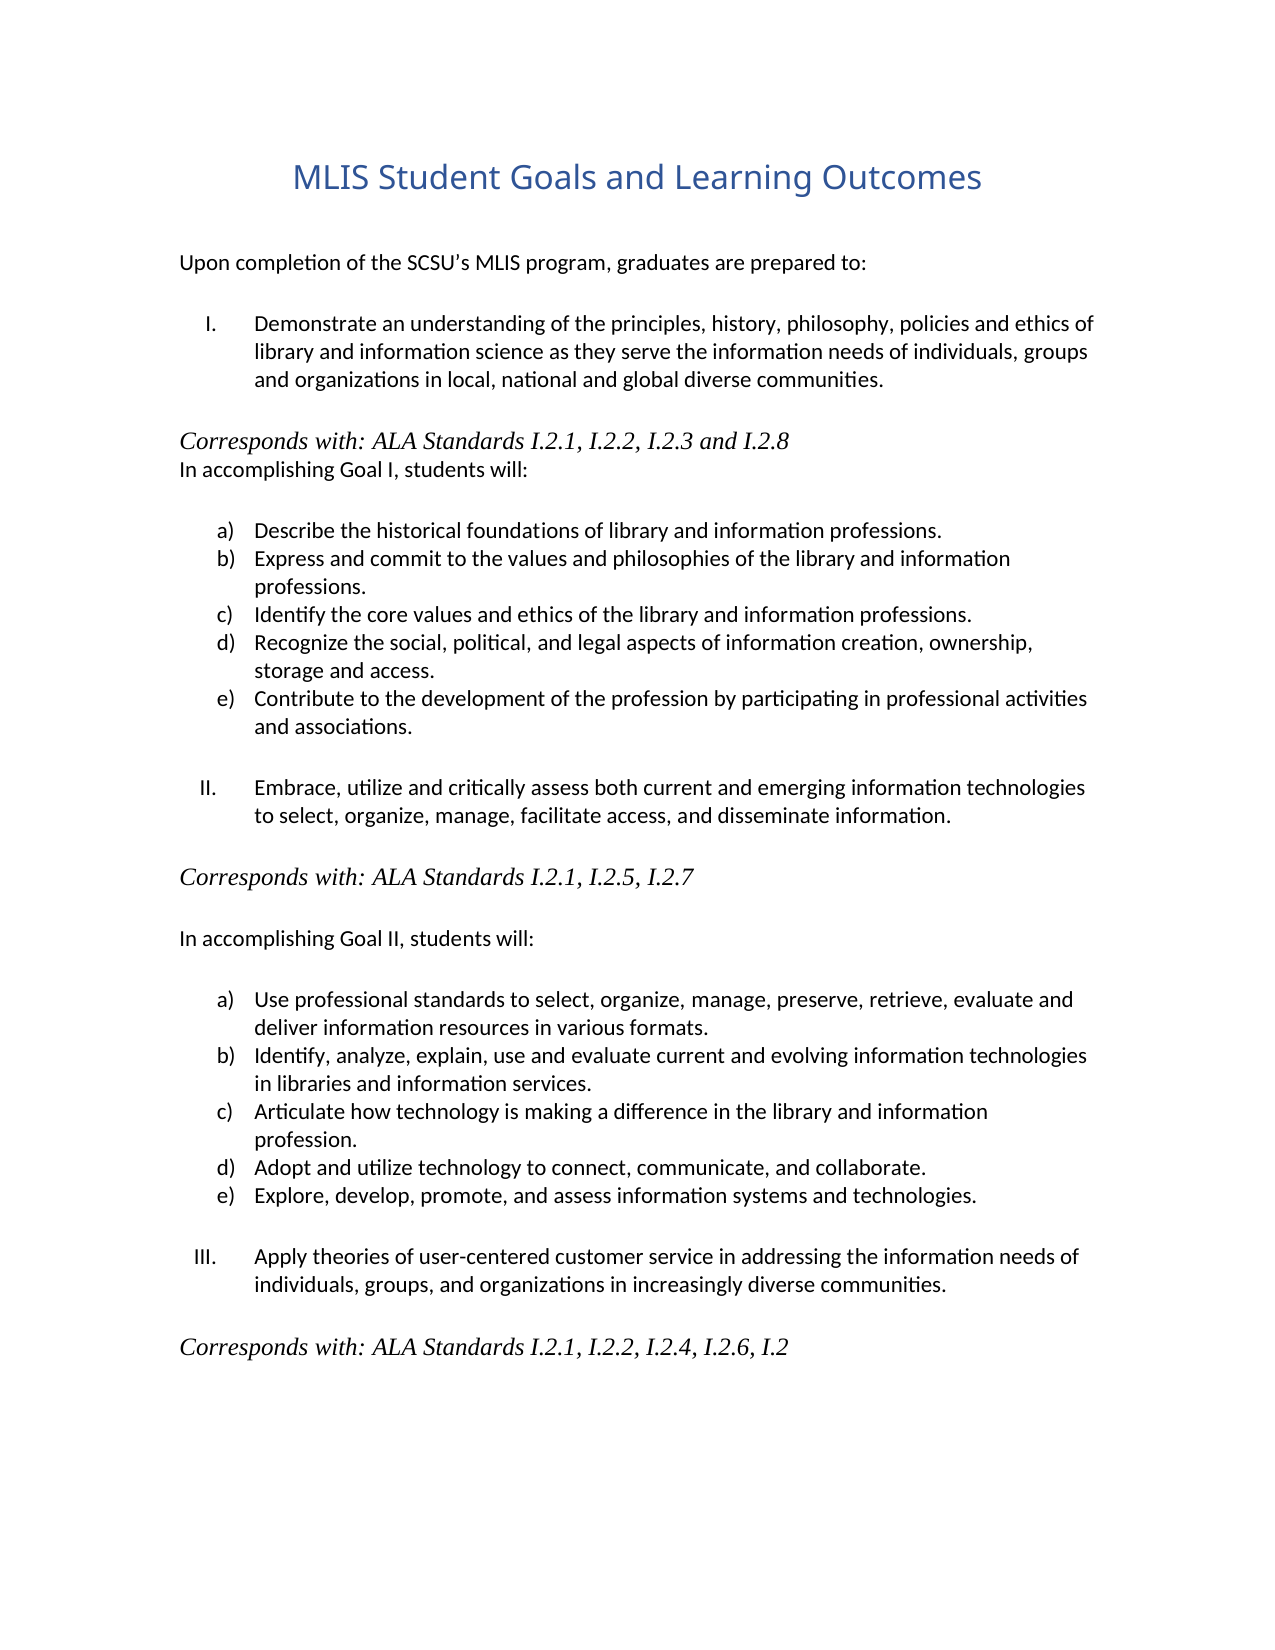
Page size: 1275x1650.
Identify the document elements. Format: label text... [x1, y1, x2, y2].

list Adopt and utilize technology to connect, communicate, and collaborate. [217, 1153, 1096, 1181]
text Upon completion of the SCSU’s MLIS program, graduates are prepared to: [179, 248, 1096, 276]
list Explore, develop, promote, and assess information systems and technologies. [217, 1181, 1096, 1209]
subtitle MLIS Student Goals and Learning Outcomes [179, 154, 1096, 199]
list Demonstrate an understanding of the principles, history, philosophy, policies and ethics of library and information science as they serve the information needs of individuals, groups and organizations in local, national and global diverse communities. [217, 309, 1096, 393]
list Contribute to the development of the profession by participating in professional activities and associations. [217, 684, 1096, 740]
list Articulate how technology is making a difference in the library and information profession. [217, 1097, 1096, 1153]
list Recognize the social, political, and legal aspects of information creation, ownership, storage and access. [217, 628, 1096, 684]
text Corresponds with: ALA Standards I.2.1, I.2.2, I.2.4, I.2.6, I.2 [179, 1332, 1096, 1360]
list Express and commit to the values and philosophies of the library and information professions. [217, 544, 1096, 600]
list Describe the historical foundations of library and information professions. [217, 516, 1096, 544]
text In accomplishing Goal II, students will: [179, 924, 1096, 952]
list Use professional standards to select, organize, manage, preserve, retrieve, evaluate and deliver information resources in various formats. [217, 985, 1096, 1041]
list Identify, analyze, explain, use and evaluate current and evolving information technologies in libraries and information services. [217, 1041, 1096, 1097]
list Identify the core values and ethics of the library and information professions. [217, 600, 1096, 628]
text Corresponds with: ALA Standards I.2.1, I.2.5, I.2.7 [179, 862, 1096, 891]
text In accomplishing Goal I, students will: [179, 455, 1096, 483]
list Embrace, utilize and critically assess both current and emerging information technologies to select, organize, manage, facilitate access, and disseminate information. [217, 773, 1096, 829]
list Apply theories of user-centered customer service in addressing the information needs of individuals, groups, and organizations in increasingly diverse communities. [217, 1242, 1096, 1298]
text Corresponds with: ALA Standards I.2.1, I.2.2, I.2.3 and I.2.8 [179, 426, 1096, 455]
